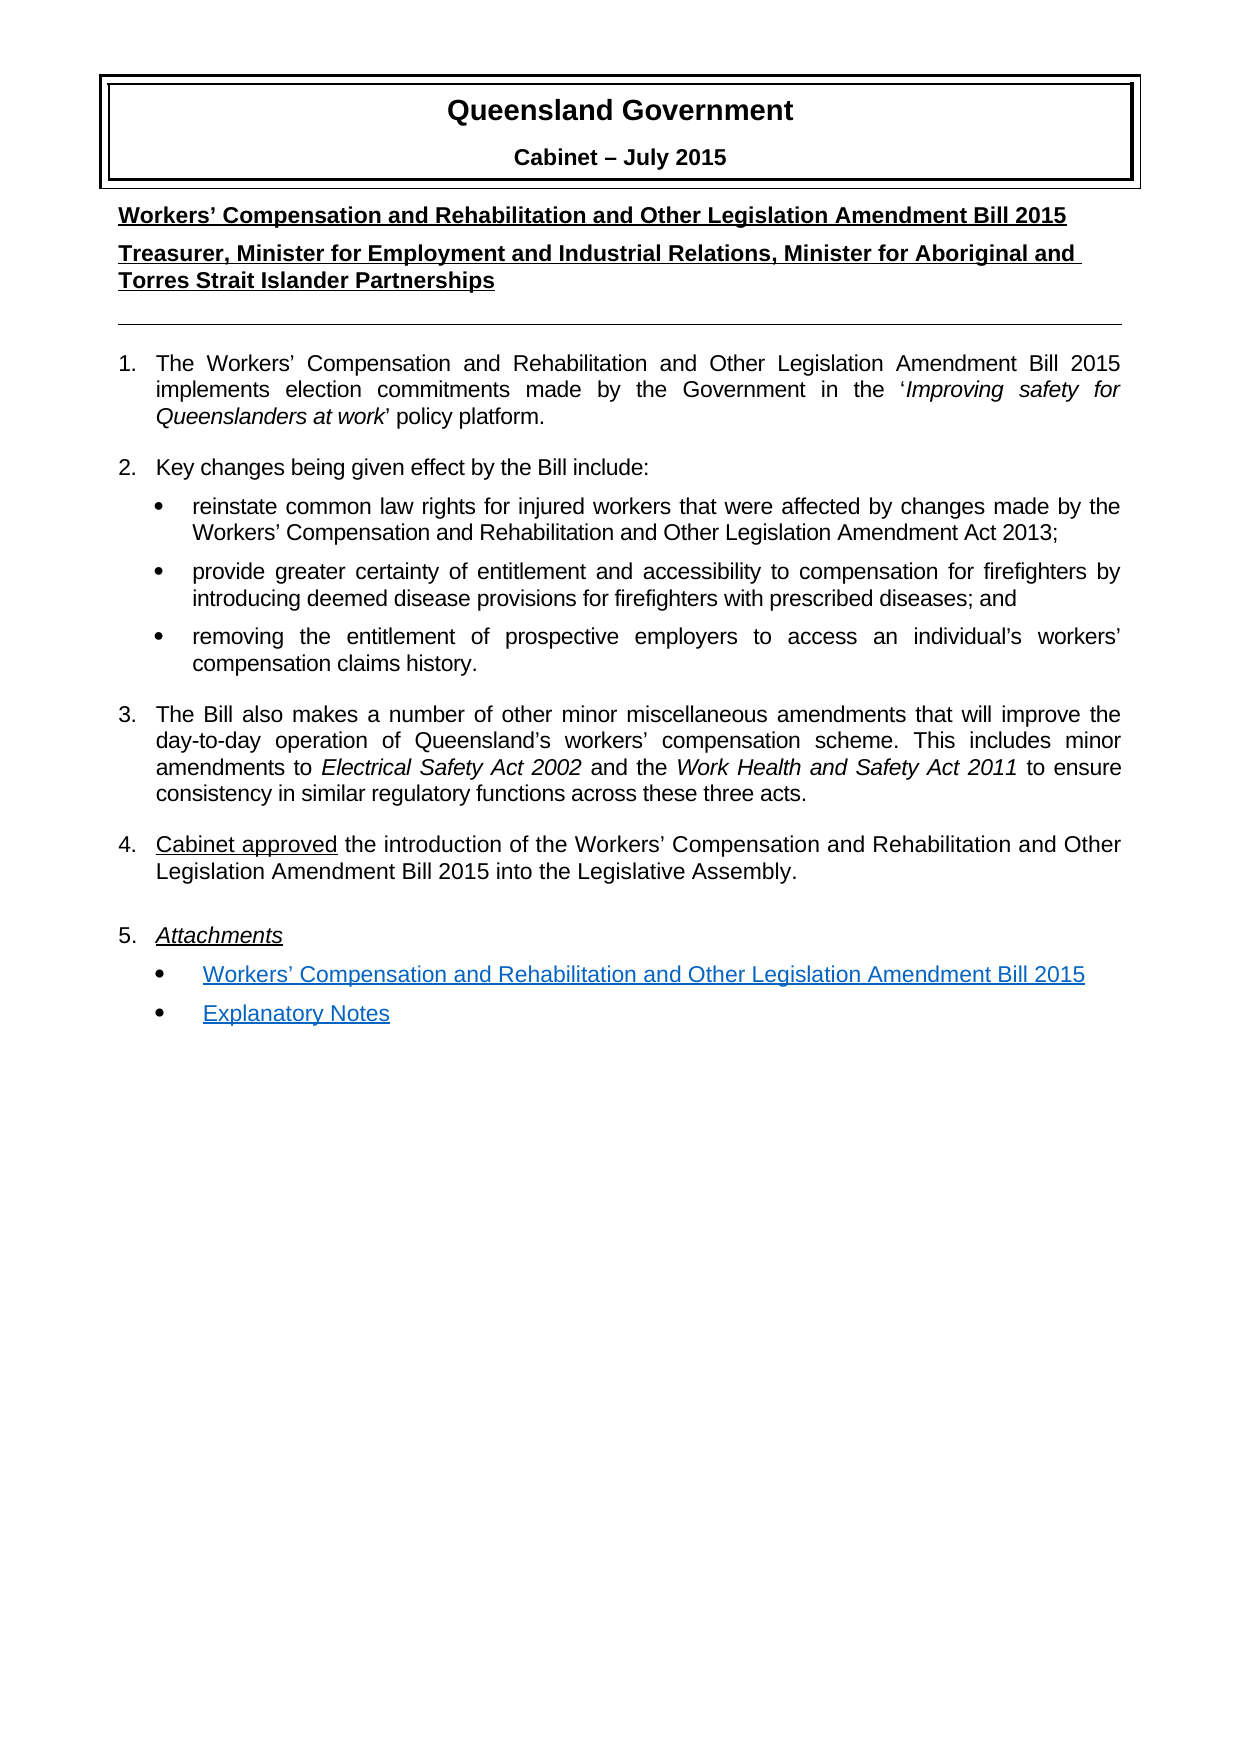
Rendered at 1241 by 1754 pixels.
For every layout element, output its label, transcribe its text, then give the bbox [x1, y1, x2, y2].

list removing the entitlement of prospective employers to access an individual’s workers’ compensation claims history. [154, 623, 1122, 676]
list provide greater certainty of entitlement and accessibility to compensation for firefighters by introducing deemed disease provisions for firefighters with prescribed diseases; and [154, 558, 1122, 611]
list reinstate common law rights for injured workers that were affected by changes made by the Workers’ Compensation and Rehabilitation and Other Legislation Amendment Act 2013; [154, 493, 1122, 546]
list Key changes being given effect by the Bill include: [118, 454, 1122, 480]
list Cabinet approved the introduction of the Workers’ Compensation and Rehabilitation and Other Legislation Amendment Bill 2015 into the Legislative Assembly. [118, 831, 1122, 884]
list The Workers’ Compensation and Rehabilitation and Other Legislation Amendment Bill 2015 implements election commitments made by the Government in the ‘Improving safety for Queenslanders at work’ policy platform. [118, 350, 1122, 429]
list Attachments [118, 922, 1122, 948]
list Explanatory Notes [155, 999, 1122, 1026]
list The Bill also makes a number of other minor miscellaneous amendments that will improve the day-to-day operation of Queensland’s workers’ compensation scheme. This includes minor amendments to Electrical Safety Act 2002 and the Work Health and Safety Act 2011 to ensure consistency in similar regulatory functions across these three acts. [118, 701, 1122, 806]
list Workers’ Compensation and Rehabilitation and Other Legislation Amendment Bill 2015 [155, 961, 1122, 987]
